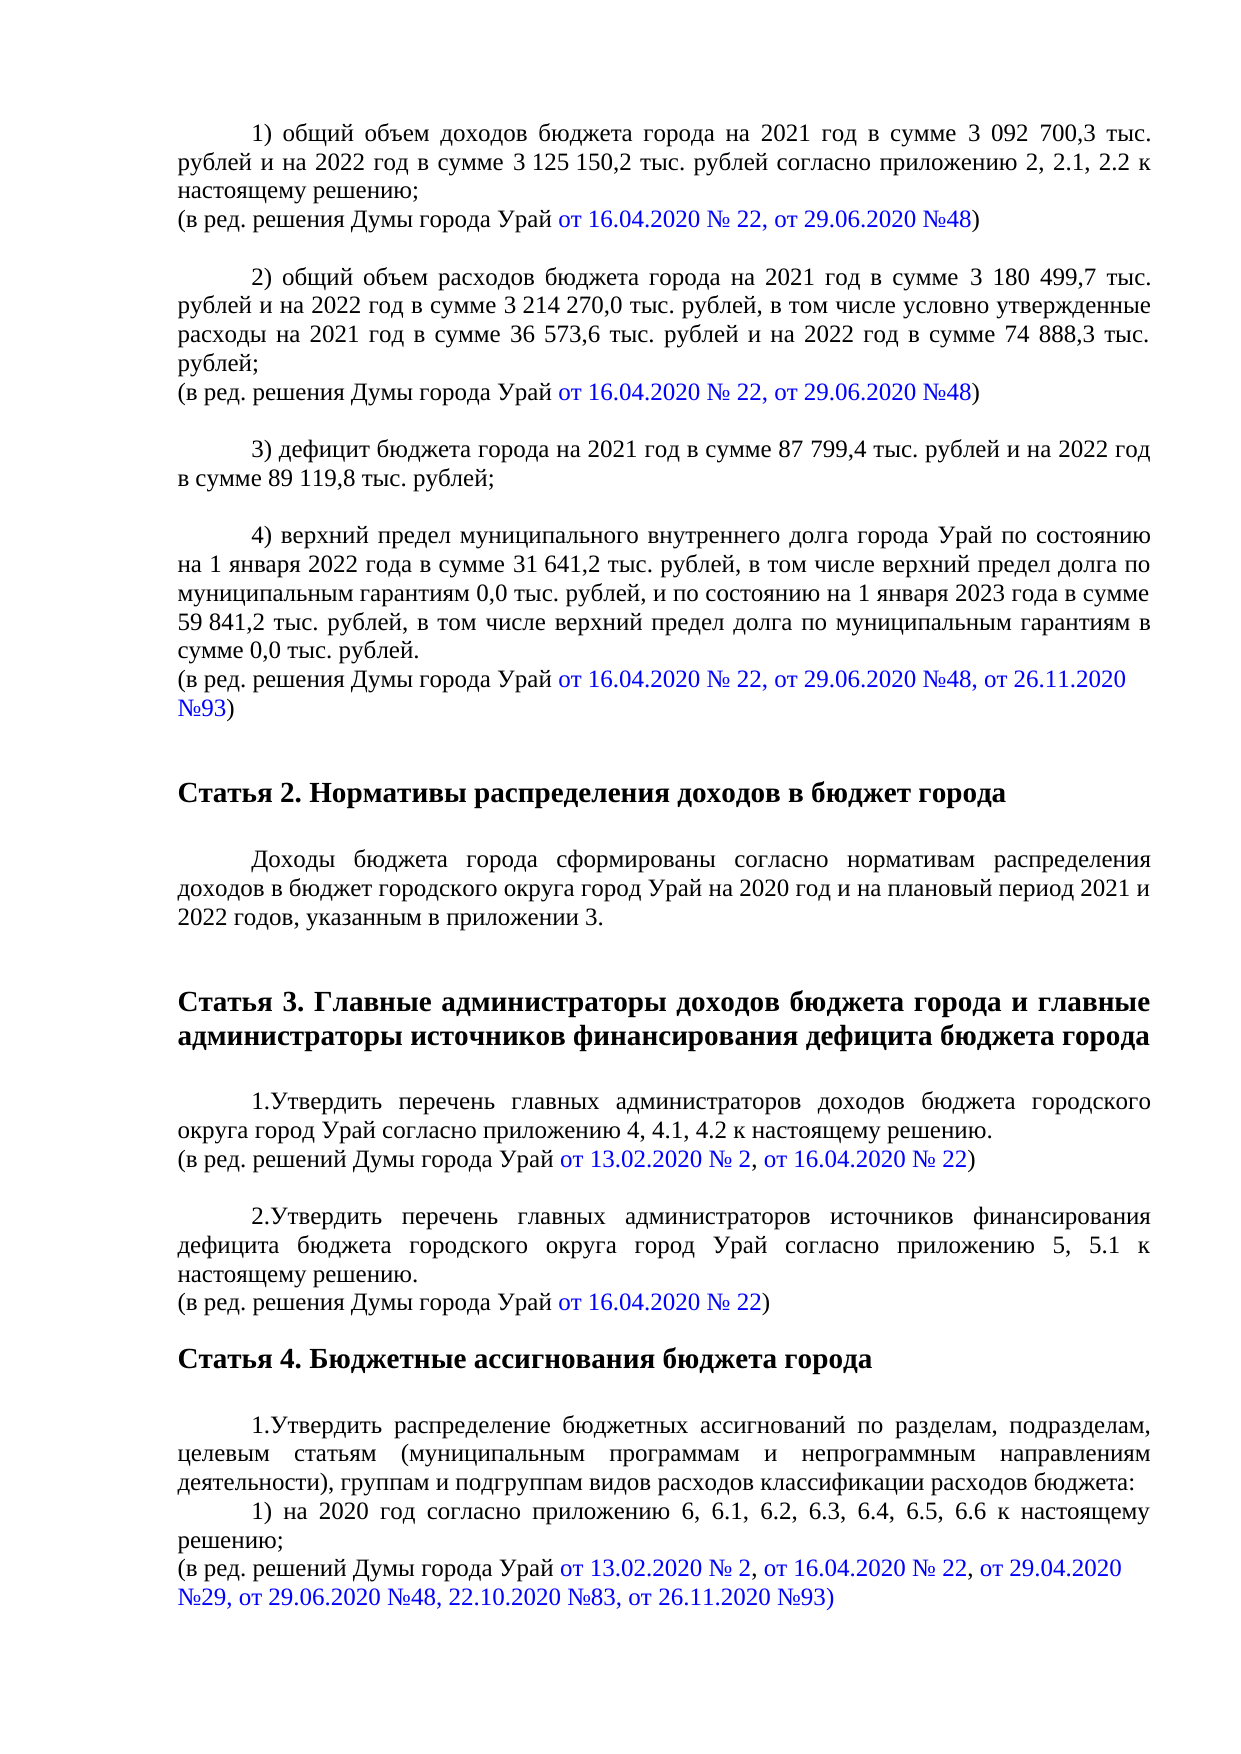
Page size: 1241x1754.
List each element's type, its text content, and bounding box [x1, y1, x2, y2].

subtitle Статья 4. Бюджетные ассигнования бюджета города [177, 1341, 1152, 1375]
text 1.Утвердить распределение бюджетных ассигнований по разделам, подразделам, целевым статьям (муниципальным программам и непрограммным направлениям деятельности), группам и подгруппам видов расходов классификации расходов бюджета: [177, 1410, 1152, 1496]
text 1.Утвердить перечень главных администраторов доходов бюджета городского округа город Урай согласно приложению 4, 4.1, 4.2 к настоящему решению. [177, 1086, 1152, 1144]
text (в ред. решения Думы города Урай от 16.04.2020 № 22, от 29.06.2020 №48) [177, 377, 1152, 406]
text 1) на 2020 год согласно приложению 6, 6.1, 6.2, 6.3, 6.4, 6.5, 6.6 к настоящему решению; [177, 1496, 1152, 1553]
subtitle Статья 3. Главные администраторы доходов бюджета города и главные администраторы источников финансирования дефицита бюджета города [177, 984, 1152, 1051]
text (в ред. решения Думы города Урай от 16.04.2020 № 22, от 29.06.2020 №48, от 26.11.2020 №93) [177, 664, 1152, 722]
text 2) общий объем расходов бюджета города на 2021 год в сумме 3 180 499,7 тыс. рублей и на 2022 год в сумме 3 214 270,0 тыс. рублей, в том числе условно утвержденные расходы на 2021 год в сумме 36 573,6 тыс. рублей и на 2022 год в сумме 74 888,3 тыс. рублей; [177, 262, 1152, 377]
text 2.Утвердить перечень главных администраторов источников финансирования дефицита бюджета городского округа город Урай согласно приложению 5, 5.1 к настоящему решению. [177, 1201, 1152, 1287]
text (в ред. решения Думы города Урай от 16.04.2020 № 22) [177, 1287, 1152, 1316]
text (в ред. решений Думы города Урай от 13.02.2020 № 2, от 16.04.2020 № 22) [177, 1144, 1152, 1172]
text (в ред. решений Думы города Урай от 13.02.2020 № 2, от 16.04.2020 № 22, от 29.04.2020 №29, от 29.06.2020 №48, 22.10.2020 №83, от 26.11.2020 №93) [177, 1553, 1152, 1611]
text (в ред. решения Думы города Урай от 16.04.2020 № 22, от 29.06.2020 №48) [177, 204, 1152, 233]
text 4) верхний предел муниципального внутреннего долга города Урай по состоянию на 1 января 2022 года в сумме 31 641,2 тыс. рублей, в том числе верхний предел долга по муниципальным гарантиям 0,0 тыс. рублей, и по состоянию на 1 января 2023 года в сумме 59 841,2 тыс. рублей, в том числе верхний предел долга по муниципальным гарантиям в сумме 0,0 тыс. рублей. [177, 521, 1152, 664]
text 3) дефицит бюджета города на 2021 год в сумме 87 799,4 тыс. рублей и на 2022 год в сумме 89 119,8 тыс. рублей; [177, 434, 1152, 492]
text Доходы бюджета города сформированы согласно нормативам распределения доходов в бюджет городского округа город Урай на 2020 год и на плановый период 2021 и 2022 годов, указанным в приложении 3. [177, 844, 1152, 930]
text 1) общий объем доходов бюджета города на 2021 год в сумме 3 092 700,3 тыс. рублей и на 2022 год в сумме 3 125 150,2 тыс. рублей согласно приложению 2, 2.1, 2.2 к настоящему решению; [177, 118, 1152, 204]
subtitle Статья 2. Нормативы распределения доходов в бюджет города [177, 776, 1152, 809]
